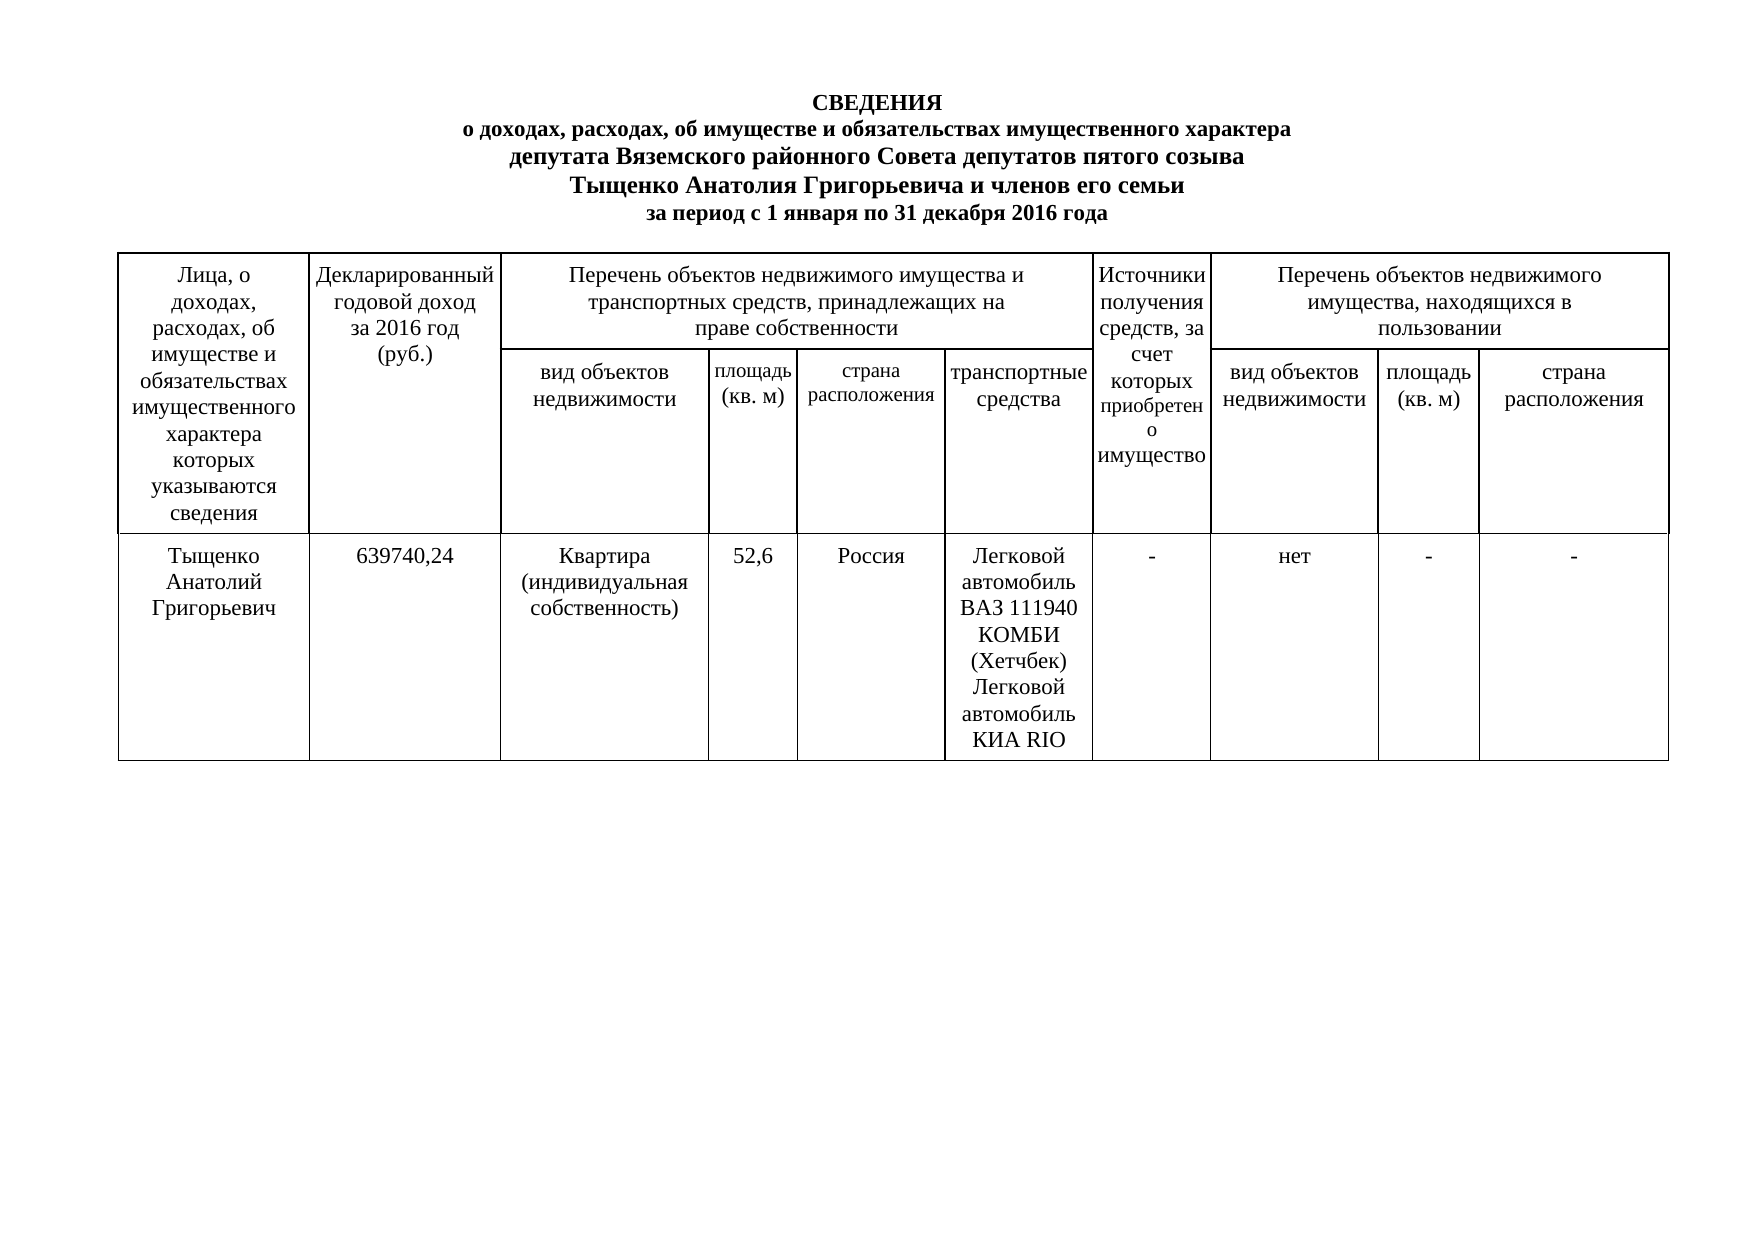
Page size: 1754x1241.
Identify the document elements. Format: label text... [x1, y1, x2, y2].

table_cell - [1480, 533, 1668, 760]
table_cell - [1379, 534, 1479, 760]
table_cell 639740,24 [310, 534, 500, 760]
text за период с 1 января по 31 декабря 2016 года [118, 199, 1636, 225]
table_header Перечень объектов недвижимого имущества, находящихся в пользовании [1212, 254, 1668, 348]
text СВЕДЕНИЯ [118, 89, 1636, 115]
table_cell Легковой автомобиль ВАЗ 111940 КОМБИ (Хетчбек) Легковой автомобиль КИА RIO [946, 534, 1092, 760]
text Тыщенко Анатолия Григорьевича и членов его семьи [118, 170, 1636, 199]
table_cell транспортные средства [946, 350, 1092, 533]
table_cell вид объектов недвижимости [1212, 350, 1377, 533]
table_cell 52,6 [709, 534, 797, 760]
table_cell Россия [798, 534, 944, 760]
table_header Лица, о доходах, расходах, об имуществе и обязательствах имущественного характера которых указываются сведения [119, 254, 308, 533]
text о доходах, расходах, об имуществе и обязательствах имущественного характера [118, 115, 1636, 141]
table_cell - [1093, 534, 1210, 760]
table_cell площадь (кв. м) [1379, 350, 1478, 533]
table_cell страна расположения [1480, 350, 1668, 533]
table_cell площадь (кв. м) [710, 350, 796, 533]
text депутата Вяземского районного Совета депутатов пятого созыва [118, 141, 1636, 170]
table_cell Квартира (индивидуальная собственность) [501, 534, 708, 760]
table_cell Тыщенко Анатолий Григорьевич [119, 534, 309, 760]
table_cell вид объектов недвижимости [502, 350, 708, 533]
table_cell страна расположения [798, 350, 944, 533]
table_header Источники получения средств, за счет которых приобретено имущество [1094, 254, 1210, 533]
table_header Декларированный годовой доход за 2016 год (руб.) [310, 254, 500, 533]
table_cell нет [1211, 534, 1378, 760]
table_header Перечень объектов недвижимого имущества и транспортных средств, принадлежащих на праве собственности [502, 254, 1092, 348]
